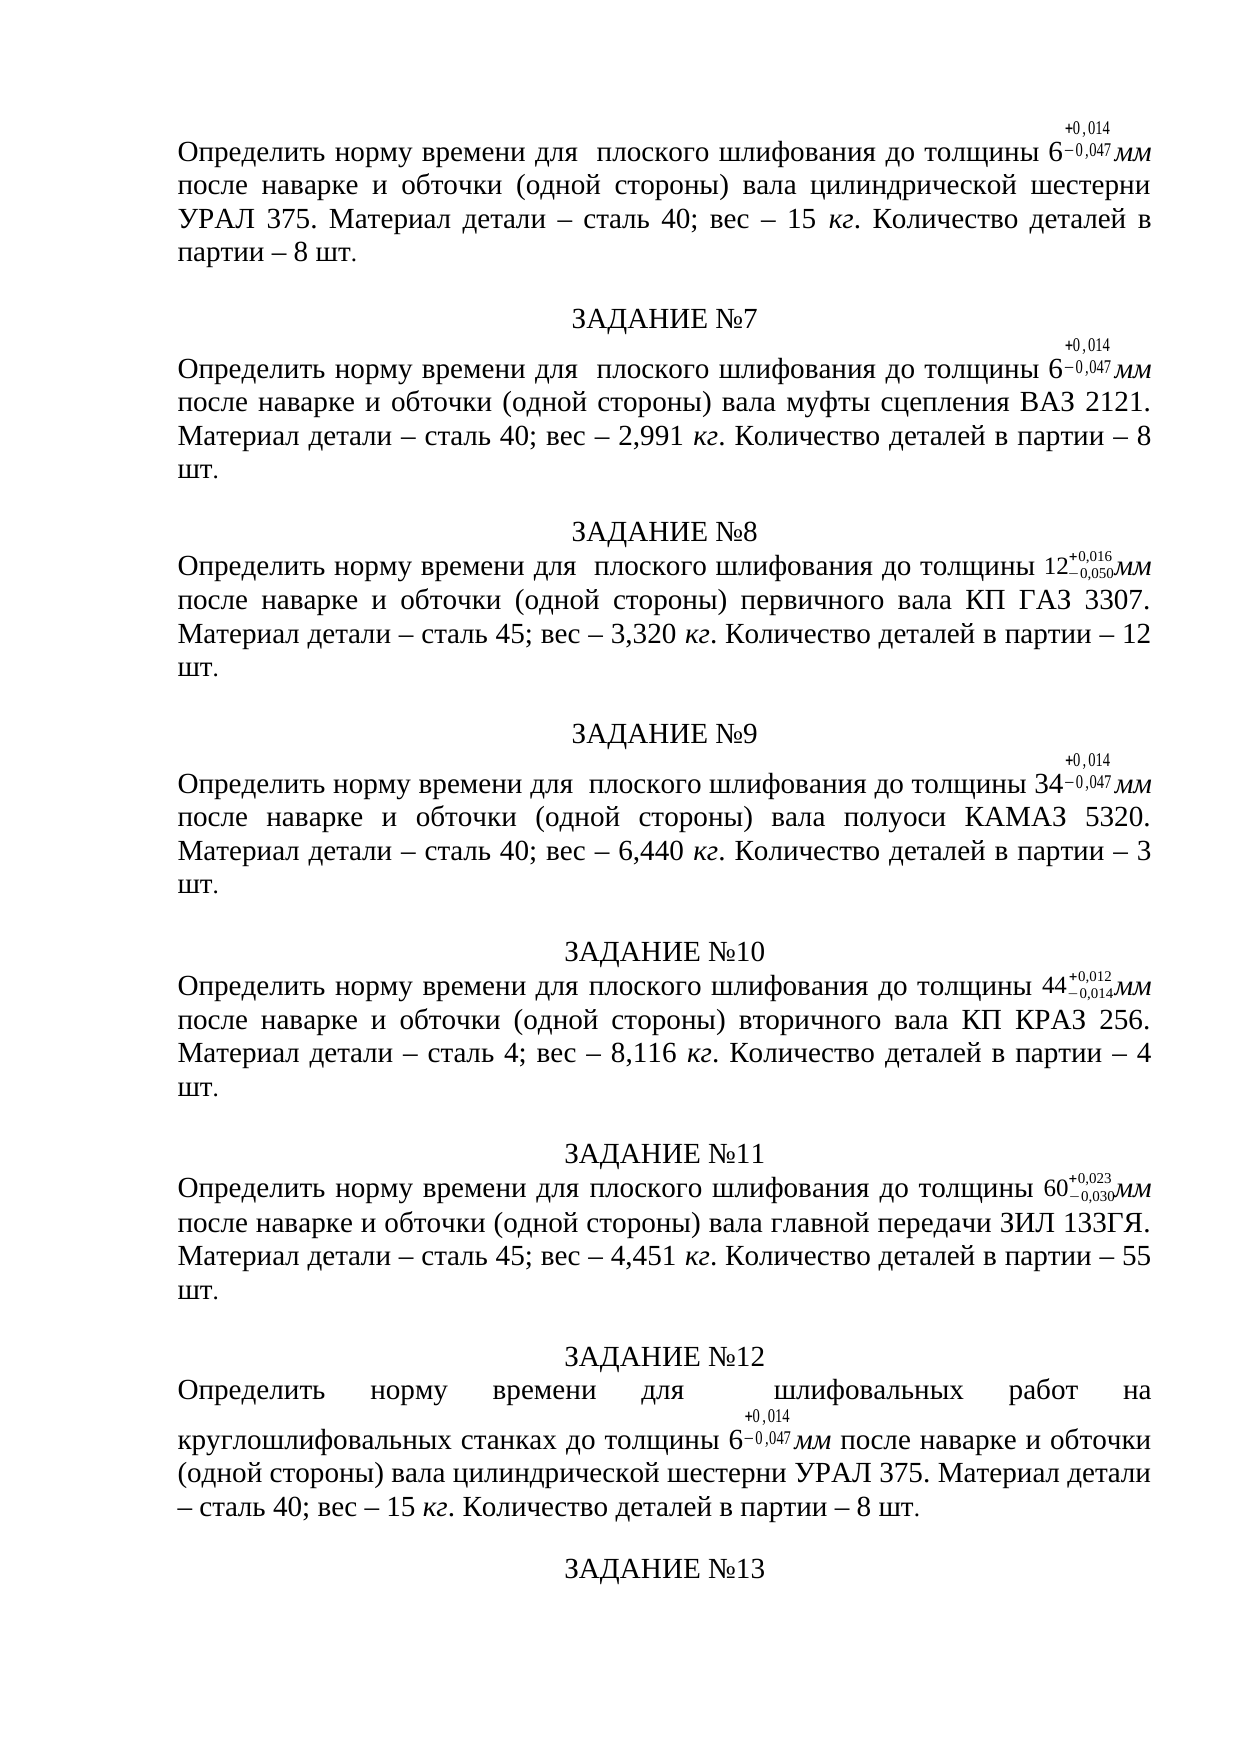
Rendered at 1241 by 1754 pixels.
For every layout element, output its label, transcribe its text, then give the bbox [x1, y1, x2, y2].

text ЗАДАНИЕ №12 [177, 1339, 1152, 1372]
text ЗАДАНИЕ №7 [177, 302, 1152, 335]
text ЗАДАНИЕ №9 [177, 717, 1152, 750]
text Определить норму времени для плоского шлифования до толщины мм после наварке и обточки (одной стороны) вторичного вала КП КРАЗ 256. Материал детали – сталь 4; вес – 8,116 кг. Количество деталей в партии – 4 шт. [177, 967, 1152, 1103]
text Определить норму времени для плоского шлифования до толщины 34мм после наварке и обточки (одной стороны) вала полуоси КАМАЗ 5320. Материал детали – сталь 40; вес – 6,440 кг. Количество деталей в партии – 3 шт. [177, 750, 1152, 900]
text Определить норму времени для шлифовальных работ на круглошлифовальных станках до толщины 6мм после наварке и обточки (одной стороны) вала цилиндрической шестерни УРАЛ 375. Материал детали – сталь 40; вес – 15 кг. Количество деталей в партии – 8 шт. [177, 1372, 1152, 1522]
text Определить норму времени для плоского шлифования до толщины 6мм после наварке и обточки (одной стороны) вала муфты сцепления ВАЗ 2121. Материал детали – сталь 40; вес – 2,991 кг. Количество деталей в партии – 8 шт. [177, 335, 1152, 485]
text ЗАДАНИЕ №8 [177, 514, 1152, 547]
text ЗАДАНИЕ №11 [177, 1136, 1152, 1170]
text Определить норму времени для плоского шлифования до толщины мм после наварке и обточки (одной стороны) вала главной передачи ЗИЛ 133ГЯ. Материал детали – сталь 45; вес – 4,451 кг. Количество деталей в партии – 55 шт. [177, 1170, 1152, 1305]
text ЗАДАНИЕ №10 [177, 934, 1152, 967]
text Определить норму времени для плоского шлифования до толщины 6мм после наварке и обточки (одной стороны) вала цилиндрической шестерни УРАЛ 375. Материал детали – сталь 40; вес – 15 кг. Количество деталей в партии – 8 шт. [177, 118, 1152, 268]
text ЗАДАНИЕ №13 [177, 1551, 1152, 1585]
text Определить норму времени для плоского шлифования до толщины мм после наварке и обточки (одной стороны) первичного вала КП ГАЗ 3307. Материал детали – сталь 45; вес – 3,320 кг. Количество деталей в партии – 12 шт. [177, 547, 1152, 683]
